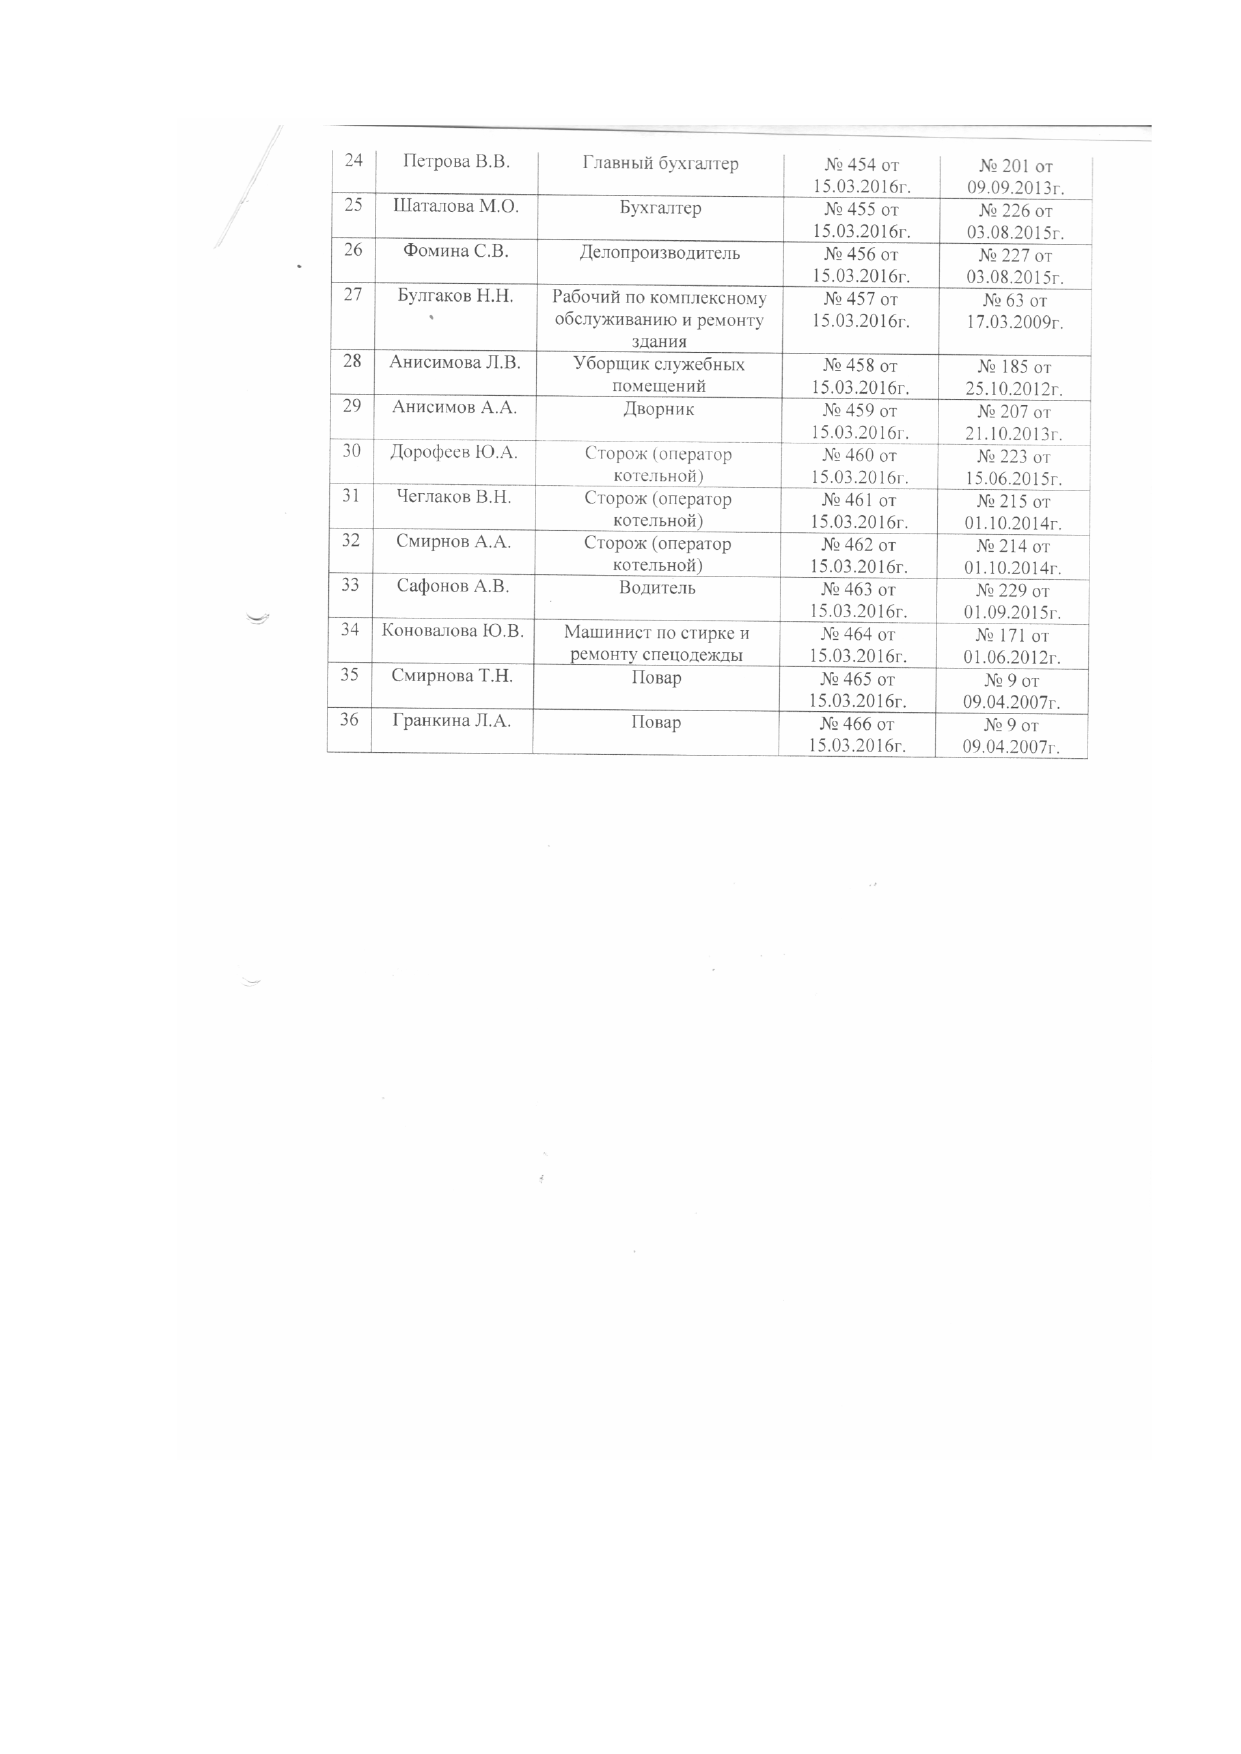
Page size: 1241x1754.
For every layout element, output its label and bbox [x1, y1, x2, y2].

picture [177, 118, 1152, 1460]
